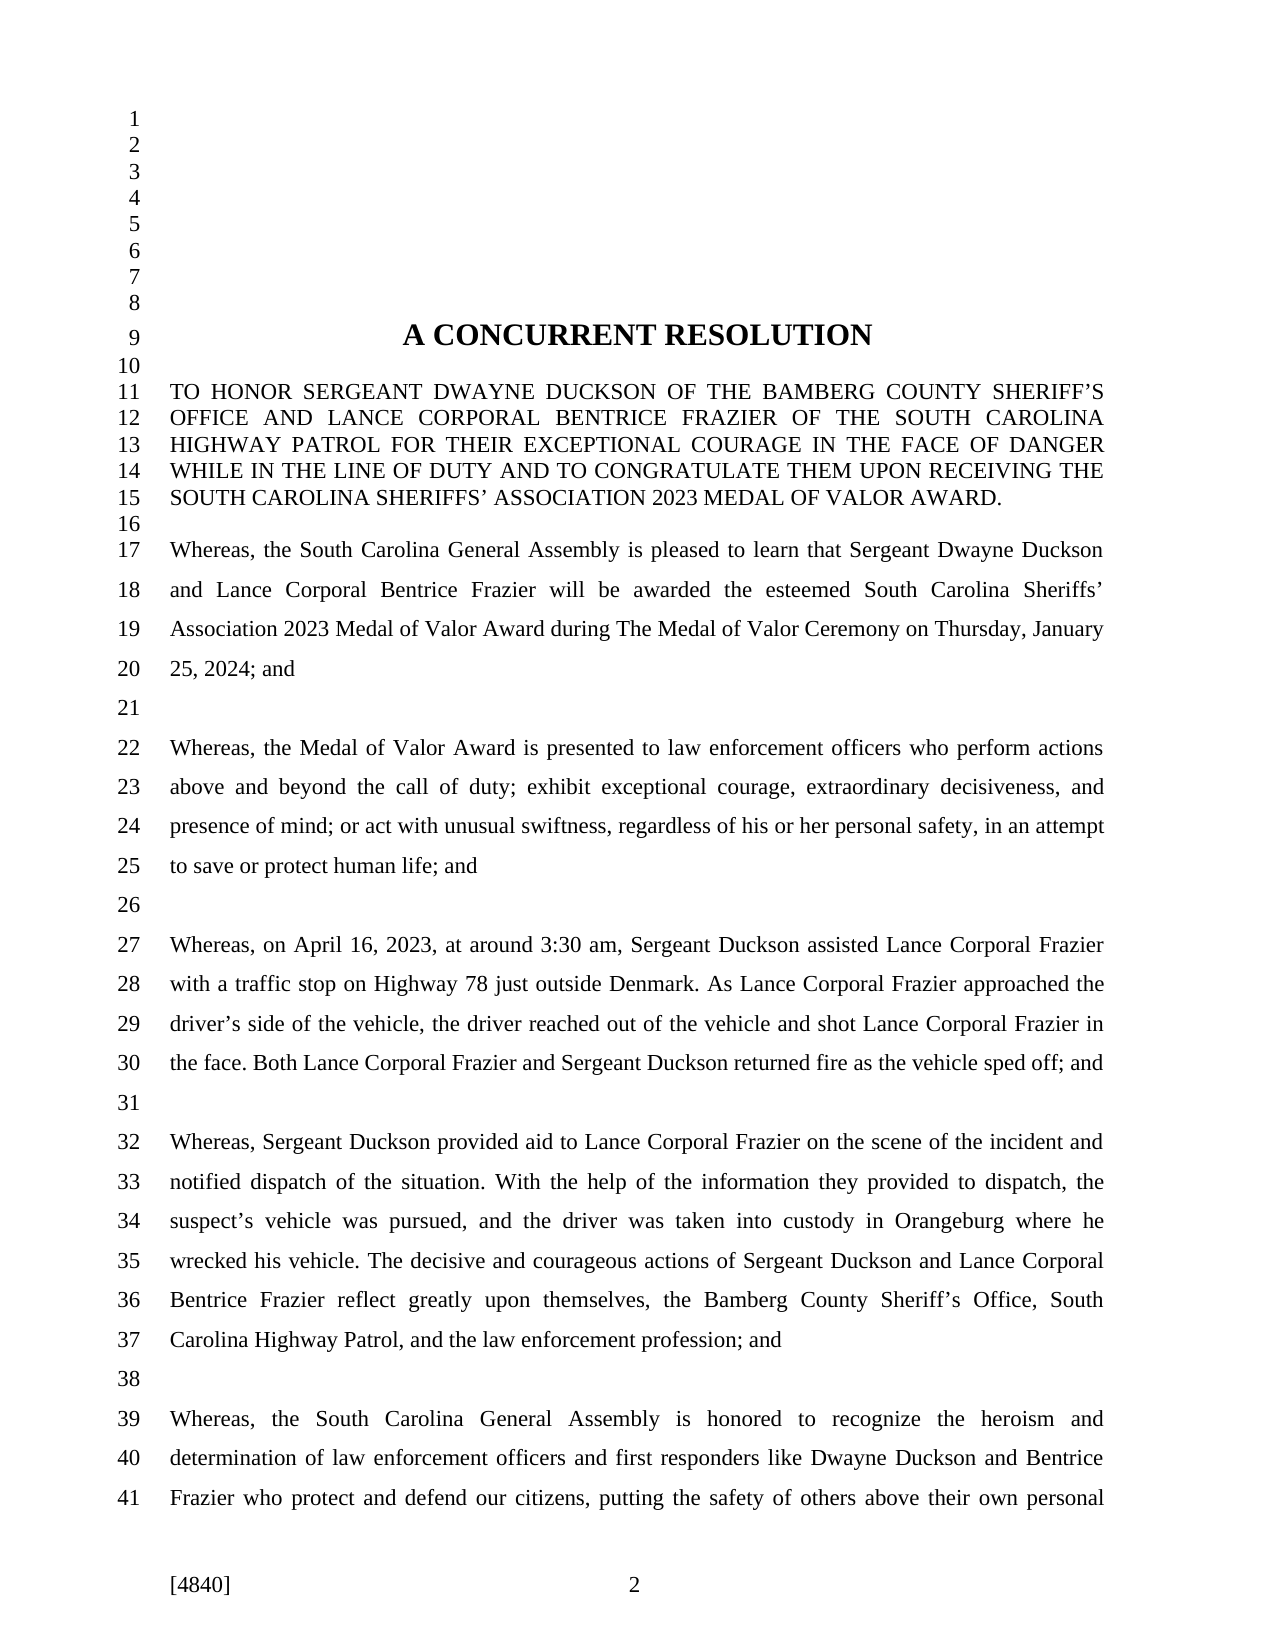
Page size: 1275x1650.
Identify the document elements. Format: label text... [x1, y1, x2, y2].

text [169, 1405, 1106, 1510]
text Whereas, on April 16, 2023, at around 3:30 am, Sergeant Duckson assisted Lance Corporal Frazier with a traffic stop on Highway 78 just outside Denmark. As Lance Corporal Frazier approached the driver’s side of the vehicle, the driver reached out of the vehicle and shot Lance Corporal Frazier in the face. Both Lance Corporal Frazier and Sergeant Duckson returned fire as the vehicle sped off; and [169, 931, 1106, 1076]
text Whereas, Sergeant Duckson provided aid to Lance Corporal Frazier on the scene of the incident and notified dispatch of the situation. With the help of the information they provided to dispatch, the suspect’s vehicle was pursued, and the driver was taken into custody in Orangeburg where he wrecked his vehicle. The decisive and courageous actions of Sergeant Duckson and Lance Corporal Bentrice Frazier reflect greatly upon themselves, the Bamberg County Sheriff’s Office, South Carolina Highway Patrol, and the law enforcement profession; and [169, 1128, 1106, 1352]
text Whereas, the Medal of Valor Award is presented to law enforcement officers who perform actions above and beyond the call of duty; exhibit exceptional courage, extraordinary decisiveness, and presence of mind; or act with unusual swiftness, regardless of his or her personal safety, in an attempt to save or protect human life; and [169, 734, 1106, 878]
text A concurrent RESOLUTION [169, 316, 1106, 352]
text Whereas, the South Carolina General Assembly is pleased to learn that Sergeant Dwayne Duckson and Lance Corporal Bentrice Frazier will be awarded the esteemed South Carolina Sheriffs’ Association 2023 Medal of Valor Award during The Medal of Valor Ceremony on Thursday, January 25, 2024; and [169, 536, 1106, 681]
